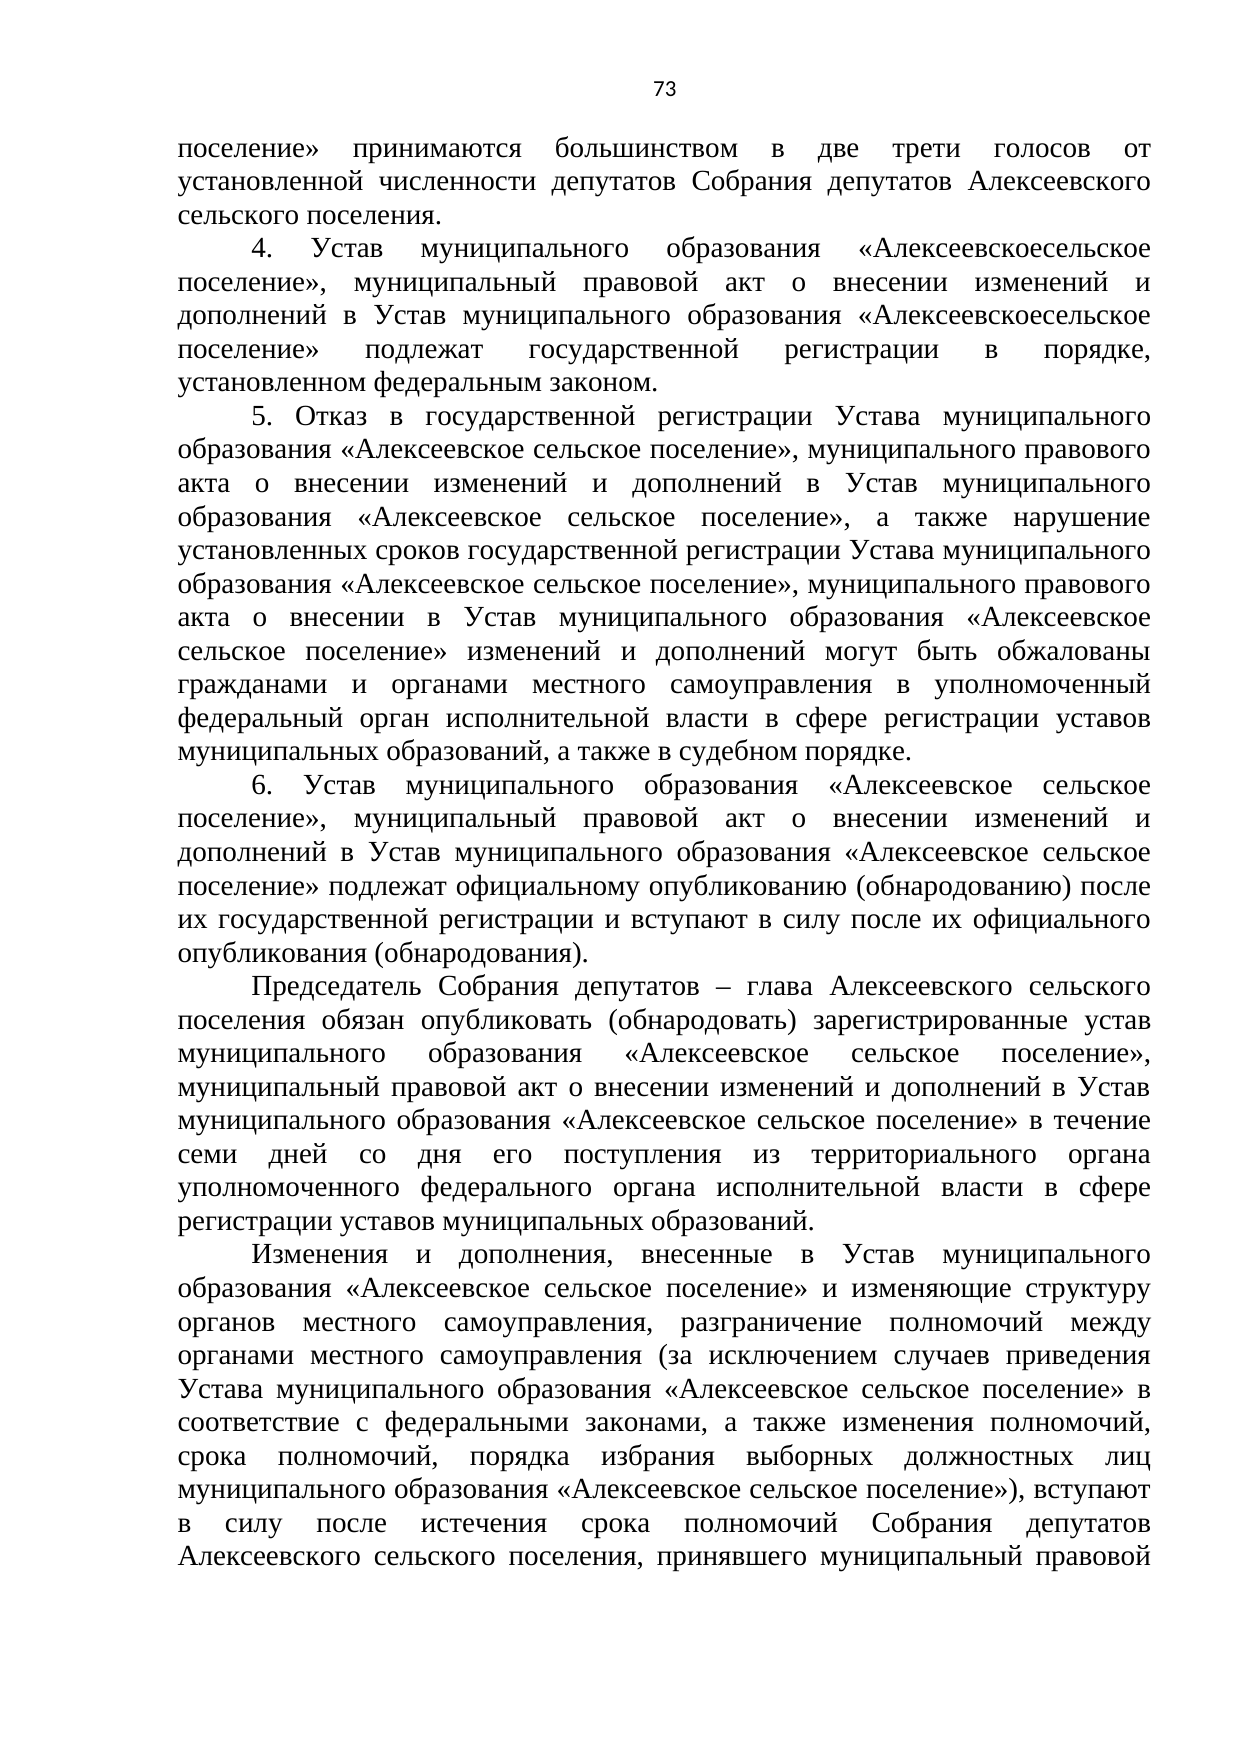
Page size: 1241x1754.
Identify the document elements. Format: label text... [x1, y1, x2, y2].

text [177, 130, 1152, 230]
text 6. Устав муниципального образования «Алексеевское сельское поселение», муниципальный правовой акт о внесении изменений и дополнений в Устав муниципального образования «Алексеевское сельское поселение» подлежат официальному опубликованию (обнародованию) после их государственной регистрации и вступают в силу после их официального опубликования (обнародования). [177, 767, 1152, 968]
text Председатель Собрания депутатов – глава Алексеевского сельского поселения обязан опубликовать (обнародовать) зарегистрированные устав муниципального образования «Алексеевское сельское поселение», муниципальный правовой акт о внесении изменений и дополнений в Устав муниципального образования «Алексеевское сельское поселение» в течение семи дней со дня его поступления из территориального органа уполномоченного федерального органа исполнительной власти в сфере регистрации уставов муниципальных образований. [177, 968, 1152, 1237]
text 4. Устав муниципального образования «Алексеевскоесельское поселение», муниципальный правовой акт о внесении изменений и дополнений в Устав муниципального образования «Алексеевскоесельское поселение» подлежат государственной регистрации в порядке, установленном федеральным законом. [177, 230, 1152, 398]
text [177, 1237, 1152, 1572]
text 5. Отказ в государственной регистрации Устава муниципального образования «Алексеевское сельское поселение», муниципального правового акта о внесении изменений и дополнений в Устав муниципального образования «Алексеевское сельское поселение», а также нарушение установленных сроков государственной регистрации Устава муниципального образования «Алексеевское сельское поселение», муниципального правового акта о внесении в Устав муниципального образования «Алексеевское сельское поселение» изменений и дополнений могут быть обжалованы гражданами и органами местного самоуправления в уполномоченный федеральный орган исполнительной власти в сфере регистрации уставов муниципальных образований, а также в судебном порядке. [177, 398, 1152, 767]
